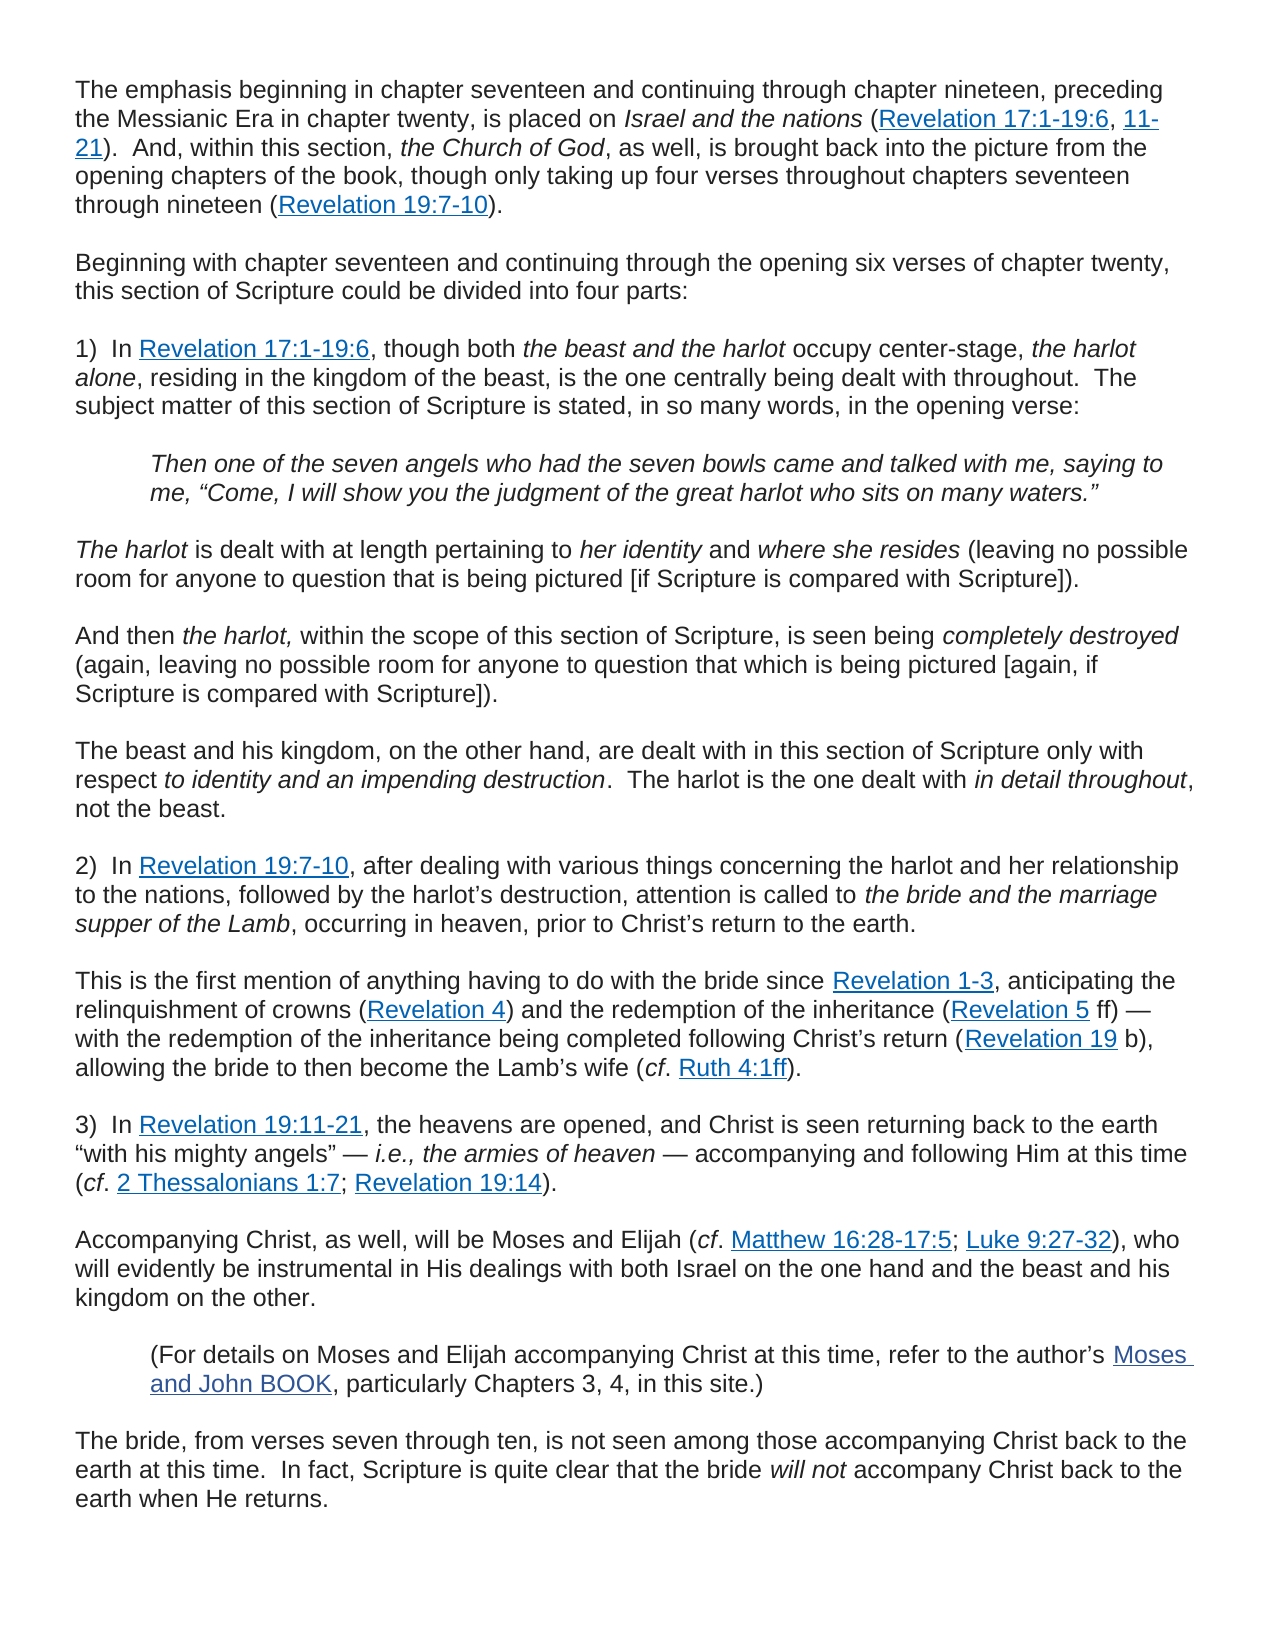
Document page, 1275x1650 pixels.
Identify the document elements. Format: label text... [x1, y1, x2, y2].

text This is the first mention of anything having to do with the bride since Revelation 1-3, anticipating the relinquishment of crowns (Revelation 4) and the redemption of the inheritance (Revelation 5 ff) — with the redemption of the inheritance being completed following Christ’s return (Revelation 19 b), allowing the bride to then become the Lamb’s wife (cf. Ruth 4:1ff). [75, 966, 1200, 1081]
text 1) In Revelation 17:1-19:6, though both the beast and the harlot occupy center-stage, the harlot alone, residing in the kingdom of the beast, is the one centrally being dealt with throughout. The subject matter of this section of Scripture is stated, in so many words, in the opening verse: [75, 334, 1200, 420]
text Accompanying Christ, as well, will be Moses and Elijah (cf. Matthew 16:28-17:5; Luke 9:27-32), who will evidently be instrumental in His dealings with both Israel on the one hand and the beast and his kingdom on the other. [75, 1225, 1200, 1311]
text The beast and his kingdom, on the other hand, are dealt with in this section of Scripture only with respect to identity and an impending destruction. The harlot is the one dealt with in detail throughout, not the beast. [75, 736, 1200, 822]
text And then the harlot, within the scope of this section of Scripture, is seen being completely destroyed (again, leaving no possible room for anyone to question that which is being pictured [again, if Scripture is compared with Scripture]). [75, 621, 1200, 707]
text 2) In Revelation 19:7-10, after dealing with various things concerning the harlot and her relationship to the nations, followed by the harlot’s destruction, attention is called to the bride and the marriage supper of the Lamb, occurring in heaven, prior to Christ’s return to the earth. [75, 851, 1200, 937]
text 3) In Revelation 19:11-21, the heavens are opened, and Christ is seen returning back to the earth “with his mighty angels” — i.e., the armies of heaven — accompanying and following Him at this time (cf. 2 Thessalonians 1:7; Revelation 19:14). [75, 1110, 1200, 1196]
text The bride, from verses seven through ten, is not seen among those accompanying Christ back to the earth at this time. In fact, Scripture is quite clear that the bride will not accompany Christ back to the earth when He returns. [75, 1426, 1200, 1512]
text Beginning with chapter seventeen and continuing through the opening six verses of chapter twenty, this section of Scripture could be divided into four parts: [75, 247, 1200, 305]
text Then one of the seven angels who had the seven bowls came and talked with me, saying to me, “Come, I will show you the judgment of the great harlot who sits on many waters.” [150, 449, 1200, 506]
text The harlot is dealt with at length pertaining to her identity and where she resides (leaving no possible room for anyone to question that is being pictured [if Scripture is compared with Scripture]). [75, 535, 1200, 592]
text (For details on Moses and Elijah accompanying Christ at this time, refer to the author’s Moses and John BOOK, particularly Chapters 3, 4, in this site.) [150, 1340, 1200, 1397]
text The emphasis beginning in chapter seventeen and continuing through chapter nineteen, preceding the Messianic Era in chapter twenty, is placed on Israel and the nations (Revelation 17:1-19:6, 11-21). And, within this section, the Church of God, as well, is brought back into the picture from the opening chapters of the book, though only taking up four verses throughout chapters seventeen through nineteen (Revelation 19:7-10). [75, 75, 1200, 219]
